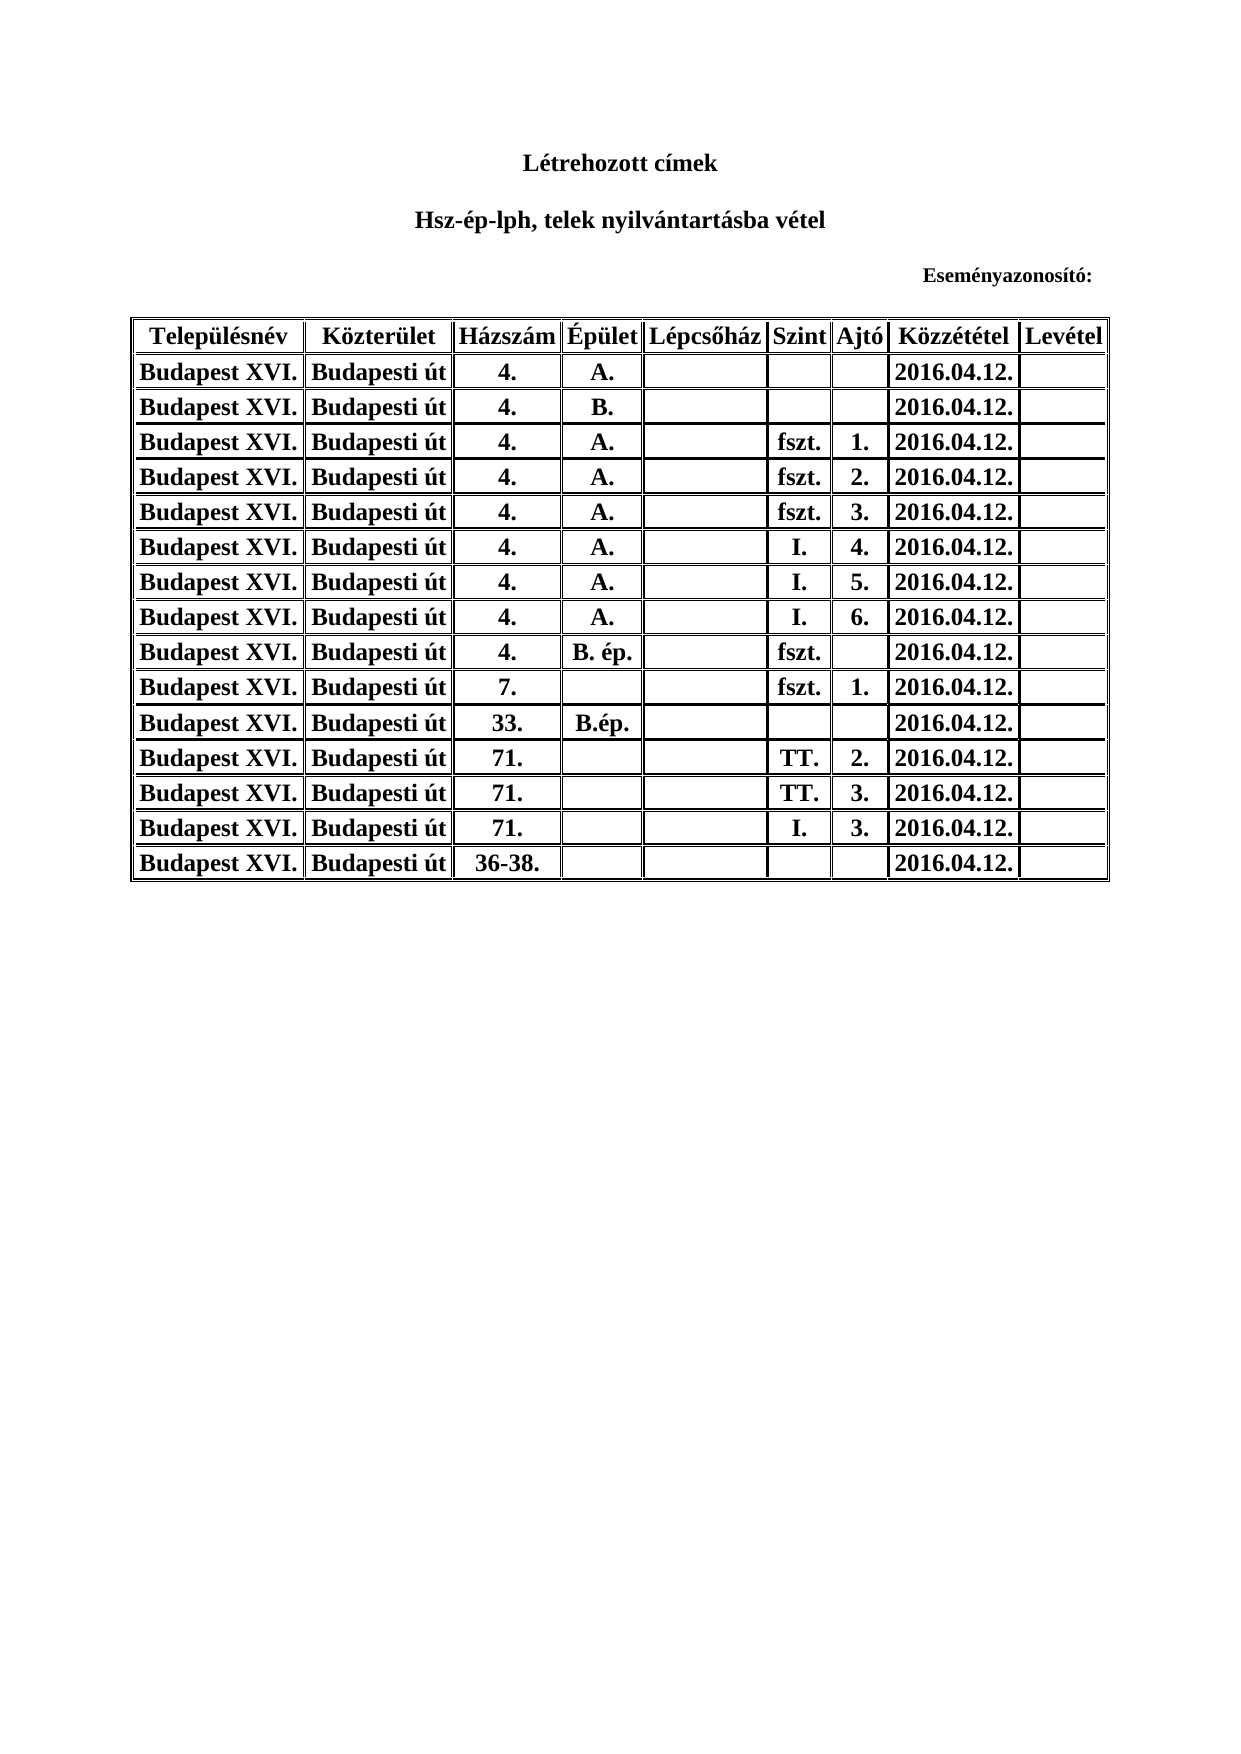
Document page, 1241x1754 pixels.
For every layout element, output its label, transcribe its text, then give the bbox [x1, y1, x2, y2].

table_cell Budapest XVI. [132, 668, 304, 703]
table_header Közzététel [888, 318, 1019, 352]
table_header Településnév [134, 320, 304, 352]
table_cell B. [563, 390, 641, 422]
table_cell [1021, 563, 1107, 597]
table_cell [645, 566, 766, 597]
table_cell 3. [833, 777, 887, 808]
table_cell 4. [455, 425, 560, 457]
table_cell [645, 741, 766, 773]
table_cell 4. [455, 531, 560, 562]
table_cell Budapest XVI. [132, 387, 304, 422]
table_cell Budapest XVI. [132, 703, 303, 738]
table_header Közterület [305, 318, 453, 352]
table_cell Budapesti út [306, 390, 451, 422]
table_cell fszt. [769, 496, 830, 527]
table_cell [563, 671, 641, 703]
table_cell 4. [455, 601, 560, 633]
text Hsz-ép-lph, telek nyilvántartásba vétel [148, 206, 1093, 234]
table_cell 4. [833, 531, 887, 562]
table_cell 2016.04.12. [890, 601, 1018, 633]
table_cell [1021, 598, 1107, 633]
table_cell [833, 636, 887, 668]
table_cell Budapest XVI. [134, 598, 303, 633]
table_cell [769, 355, 830, 387]
table_cell Budapest XVI. [134, 808, 303, 843]
table_cell [645, 636, 766, 668]
table_cell [645, 355, 766, 387]
table_cell 2016.04.12. [890, 777, 1018, 808]
table_cell 4. [455, 496, 560, 527]
table_cell [833, 390, 887, 422]
table_cell [1021, 703, 1108, 738]
table_cell A. [563, 566, 641, 597]
table_cell Budapesti út [306, 425, 451, 457]
table_cell 2. [833, 741, 887, 773]
table_cell Budapest XVI. [134, 457, 303, 492]
table_cell 2016.04.12. [890, 812, 1018, 843]
table_cell 71. [455, 777, 560, 808]
table_cell 4. [455, 355, 560, 387]
table_header Házszám [453, 320, 561, 352]
table_cell fszt. [769, 460, 830, 492]
table_cell 1. [833, 671, 887, 703]
table_cell 2016.04.12. [890, 425, 1018, 457]
table_cell Budapest XVI. [134, 527, 303, 562]
table_header Épület [561, 318, 643, 352]
table_cell [645, 777, 766, 808]
table_cell 4. [455, 636, 560, 668]
table_cell 2016.04.12. [890, 531, 1018, 562]
table_cell 2016.04.12. [890, 390, 1018, 422]
table_cell 33. [455, 706, 560, 738]
table_cell 2016.04.12. [890, 496, 1018, 527]
table_cell 4. [455, 460, 560, 492]
table_cell TT. [769, 741, 830, 773]
table_cell [645, 496, 766, 527]
table_cell TT. [769, 777, 830, 808]
table_cell 71. [455, 812, 560, 843]
table_cell [1019, 633, 1108, 668]
table_cell A. [563, 355, 641, 387]
table_cell Budapest XVI. [134, 563, 303, 597]
table_header Ajtó [831, 318, 888, 352]
table_cell Budapesti út [306, 741, 451, 773]
table_cell [645, 671, 766, 703]
table_cell [563, 812, 641, 843]
table_cell 2016.04.12. [890, 636, 1018, 668]
table_cell A. [563, 460, 641, 492]
table_cell [645, 706, 766, 738]
table_header Szint [767, 320, 831, 352]
table_cell Budapest XVI. [134, 843, 304, 878]
table_cell [645, 531, 766, 562]
table_cell Budapest XVI. [134, 422, 303, 457]
table_cell Budapesti út [306, 460, 451, 492]
table_cell [563, 741, 641, 773]
table_cell [1019, 843, 1107, 878]
text Létrehozott címek [148, 148, 1093, 176]
table_cell A. [563, 496, 641, 527]
table_cell [1019, 387, 1108, 422]
table_cell Budapest XVI. [134, 492, 303, 527]
table_cell Budapest XVI. [132, 738, 303, 773]
table_cell [769, 390, 830, 422]
table_cell [645, 601, 766, 633]
table_cell fszt. [769, 636, 830, 668]
table_cell A. [563, 531, 641, 562]
table_cell Budapesti út [305, 843, 453, 878]
table_cell Budapesti út [306, 671, 451, 703]
table_cell 71. [455, 741, 560, 773]
table_cell 7. [455, 671, 560, 703]
table_cell [1021, 492, 1107, 527]
table_cell [561, 843, 643, 878]
table_cell Budapesti út [306, 355, 451, 387]
table_cell Budapesti út [306, 812, 451, 843]
table_cell 6. [833, 601, 887, 633]
table_cell [1021, 738, 1108, 773]
table_cell Budapest XVI. [132, 352, 304, 387]
table_header Levétel [1019, 320, 1107, 352]
table_cell Budapesti út [306, 706, 451, 738]
table_cell 36-38. [453, 847, 561, 878]
table_cell [643, 847, 767, 878]
table_cell [1021, 808, 1107, 843]
table_cell [1021, 773, 1107, 808]
table_cell 2016.04.12. [890, 706, 1018, 738]
table_cell I. [769, 812, 830, 843]
table_cell Budapest XVI. [134, 773, 303, 808]
text Eseményazonosító: [148, 263, 1093, 287]
table_cell 4. [455, 390, 560, 422]
table_cell [1021, 527, 1107, 562]
table_cell Budapesti út [306, 601, 451, 633]
table_cell 5. [833, 566, 887, 597]
table_cell [831, 847, 888, 878]
table_cell [833, 706, 887, 738]
table_cell [645, 425, 766, 457]
table_cell fszt. [769, 671, 830, 703]
table_cell B. ép. [563, 636, 641, 668]
table_cell 2016.04.12. [890, 460, 1018, 492]
table_cell fszt. [769, 425, 830, 457]
table_cell [645, 460, 766, 492]
table_header Lépcsőház [643, 320, 767, 352]
table_cell 2016.04.12. [890, 741, 1018, 773]
table_cell 3. [833, 496, 887, 527]
table_cell I. [769, 531, 830, 562]
table_cell 2016.04.12. [890, 566, 1018, 597]
table_cell 3. [833, 812, 887, 843]
table_cell 2016.04.12. [888, 847, 1019, 878]
table_cell [833, 355, 887, 387]
table_cell [563, 777, 641, 808]
table_cell Budapest XVI. [132, 633, 304, 668]
table_cell A. [563, 601, 641, 633]
table_cell [769, 706, 830, 738]
table_cell Budapesti út [306, 496, 451, 527]
table_cell 1. [833, 425, 887, 457]
table_cell Budapesti út [306, 636, 451, 668]
table_cell I. [769, 601, 830, 633]
table_cell [1019, 352, 1108, 387]
table_cell 2016.04.12. [890, 671, 1018, 703]
table_cell [767, 847, 831, 878]
table_cell 4. [455, 566, 560, 597]
table_cell [1019, 668, 1108, 703]
table_cell B.ép. [563, 706, 641, 738]
table_cell 2. [833, 460, 887, 492]
table_cell Budapesti út [306, 566, 451, 597]
table_cell Budapesti út [306, 531, 451, 562]
table_cell Budapesti út [306, 777, 451, 808]
table_cell [1021, 422, 1107, 457]
table_cell I. [769, 566, 830, 597]
table_cell A. [563, 425, 641, 457]
table_cell [1021, 457, 1107, 492]
table_cell 2016.04.12. [890, 355, 1018, 387]
table_cell [645, 812, 766, 843]
table_cell [645, 390, 766, 422]
